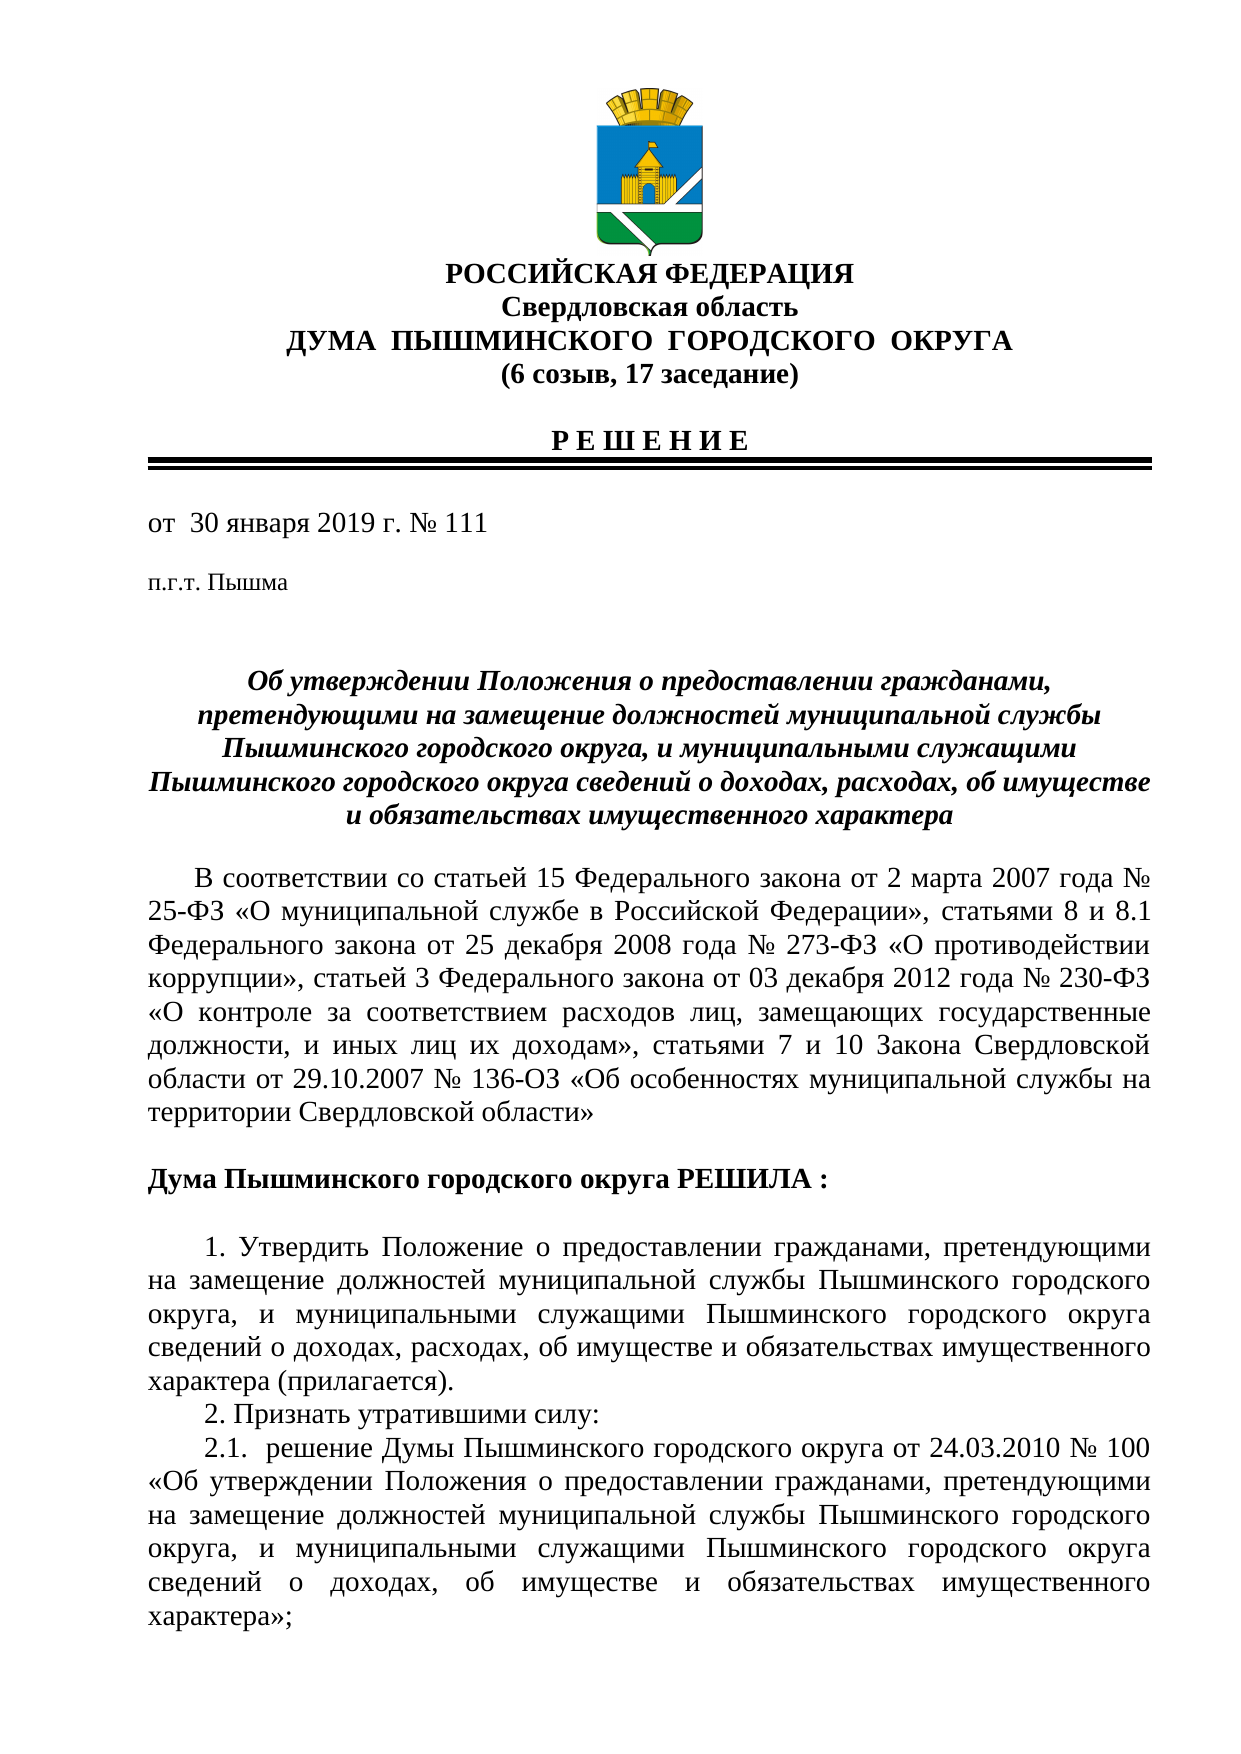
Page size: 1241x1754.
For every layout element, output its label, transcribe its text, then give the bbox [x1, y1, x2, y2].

text Свердловская область [148, 289, 1152, 323]
picture [596, 88, 703, 256]
text Р Е Ш Е Н И Е [148, 423, 1152, 457]
text 2. Признать утратившими силу: [148, 1396, 1152, 1430]
text (6 созыв, 17 заседание) [148, 356, 1152, 390]
text РОССИЙСКАЯ ФЕДЕРАЦИЯ [148, 256, 1152, 289]
text 2.1. решение Думы Пышминского городского округа от 24.03.2010 № 100 «Об утверждении Положения о предоставлении гражданами, претендующими на замещение должностей муниципальной службы Пышминского городского округа, и муниципальными служащими Пышминского городского округа сведений о доходах, об имуществе и обязательствах имущественного характера»; [148, 1430, 1152, 1631]
text п.г.т. Пышма [148, 567, 1152, 596]
text В соответствии со статьей 15 Федерального закона от 2 марта 2007 года № 25-ФЗ «О муниципальной службе в Российской Федерации», статьями 8 и 8.1 Федерального закона от 25 декабря 2008 года № 273-ФЗ «О противодействии коррупции», статьей 3 Федерального закона от 03 декабря 2012 года № 230-ФЗ «О контроле за соответствием расходов лиц, замещающих государственные должности, и иных лиц их доходам», статьями 7 и 10 Закона Свердловской области от 29.10.2007 № 136-ОЗ «Об особенностях муниципальной службы на территории Свердловской области» [148, 860, 1152, 1128]
text ДУМА ПЫШМИНСКОГО ГОРОДСКОГО ОКРУГА [148, 323, 1152, 356]
text 1. Утвердить Положение о предоставлении гражданами, претендующими на замещение должностей муниципальной службы Пышминского городского округа, и муниципальными служащими Пышминского городского округа сведений о доходах, расходах, об имуществе и обязательствах имущественного характера (прилагается). [148, 1229, 1152, 1396]
title Об утверждении Положения о предоставлении гражданами, претендующими на замещение должностей муниципальной службы Пышминского городского округа, и муниципальными служащими Пышминского городского округа сведений о доходах, расходах, об имуществе и обязательствах имущественного характера [148, 663, 1152, 831]
text Дума Пышминского городского округа РЕШИЛА : [148, 1162, 1152, 1195]
text от 30 января 2019 г. № 111 [148, 505, 1152, 539]
